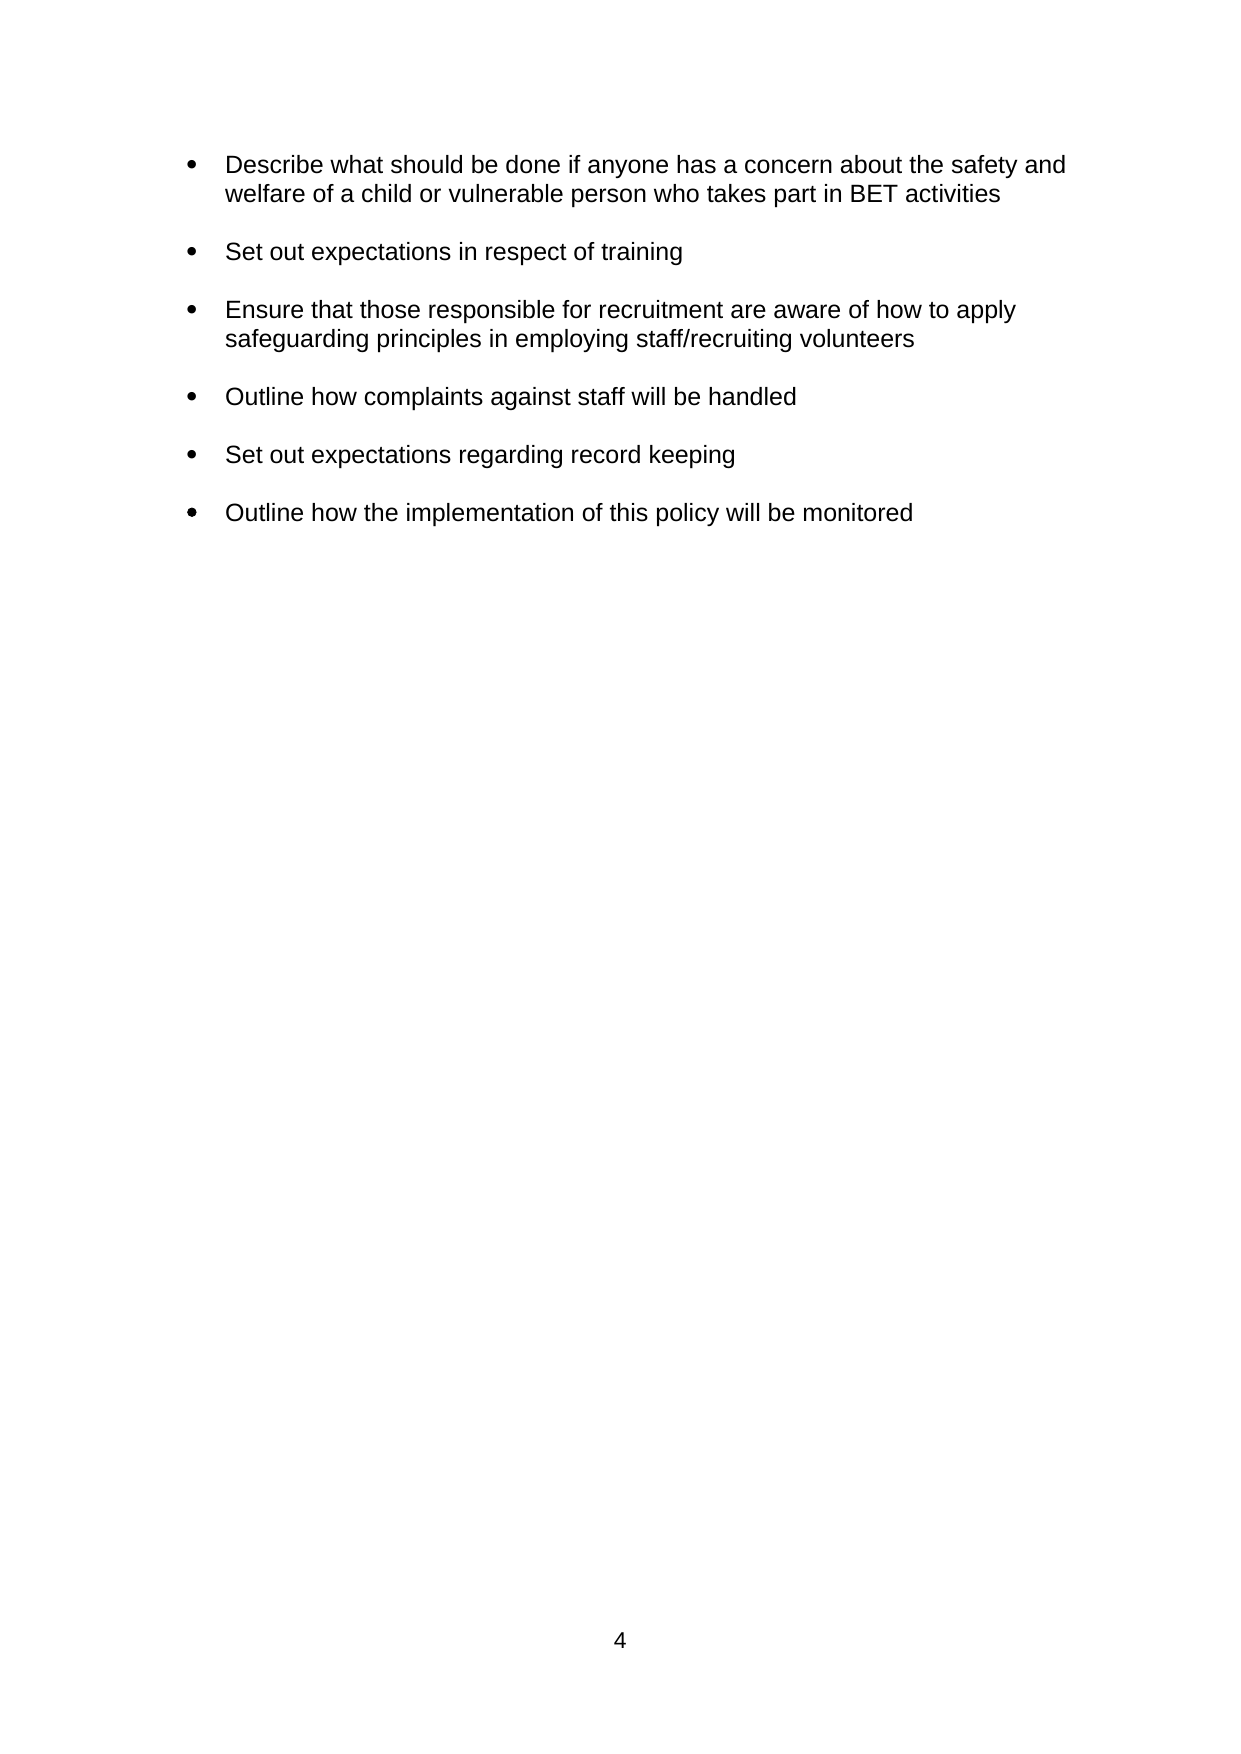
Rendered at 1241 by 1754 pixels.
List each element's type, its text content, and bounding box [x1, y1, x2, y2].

list Outline how complaints against staff will be handled [187, 382, 1090, 410]
list Set out expectations regarding record keeping [187, 439, 1090, 468]
list Outline how the implementation of this policy will be monitored [187, 498, 1090, 526]
list Describe what should be done if anyone has a concern about the safety and welfare of a child or vulnerable person who takes part in BET activities [187, 150, 1090, 208]
list Set out expectations in respect of training [187, 237, 1090, 266]
list Ensure that those responsible for recruitment are aware of how to apply safeguarding principles in employing staff/recruiting volunteers [187, 295, 1090, 352]
